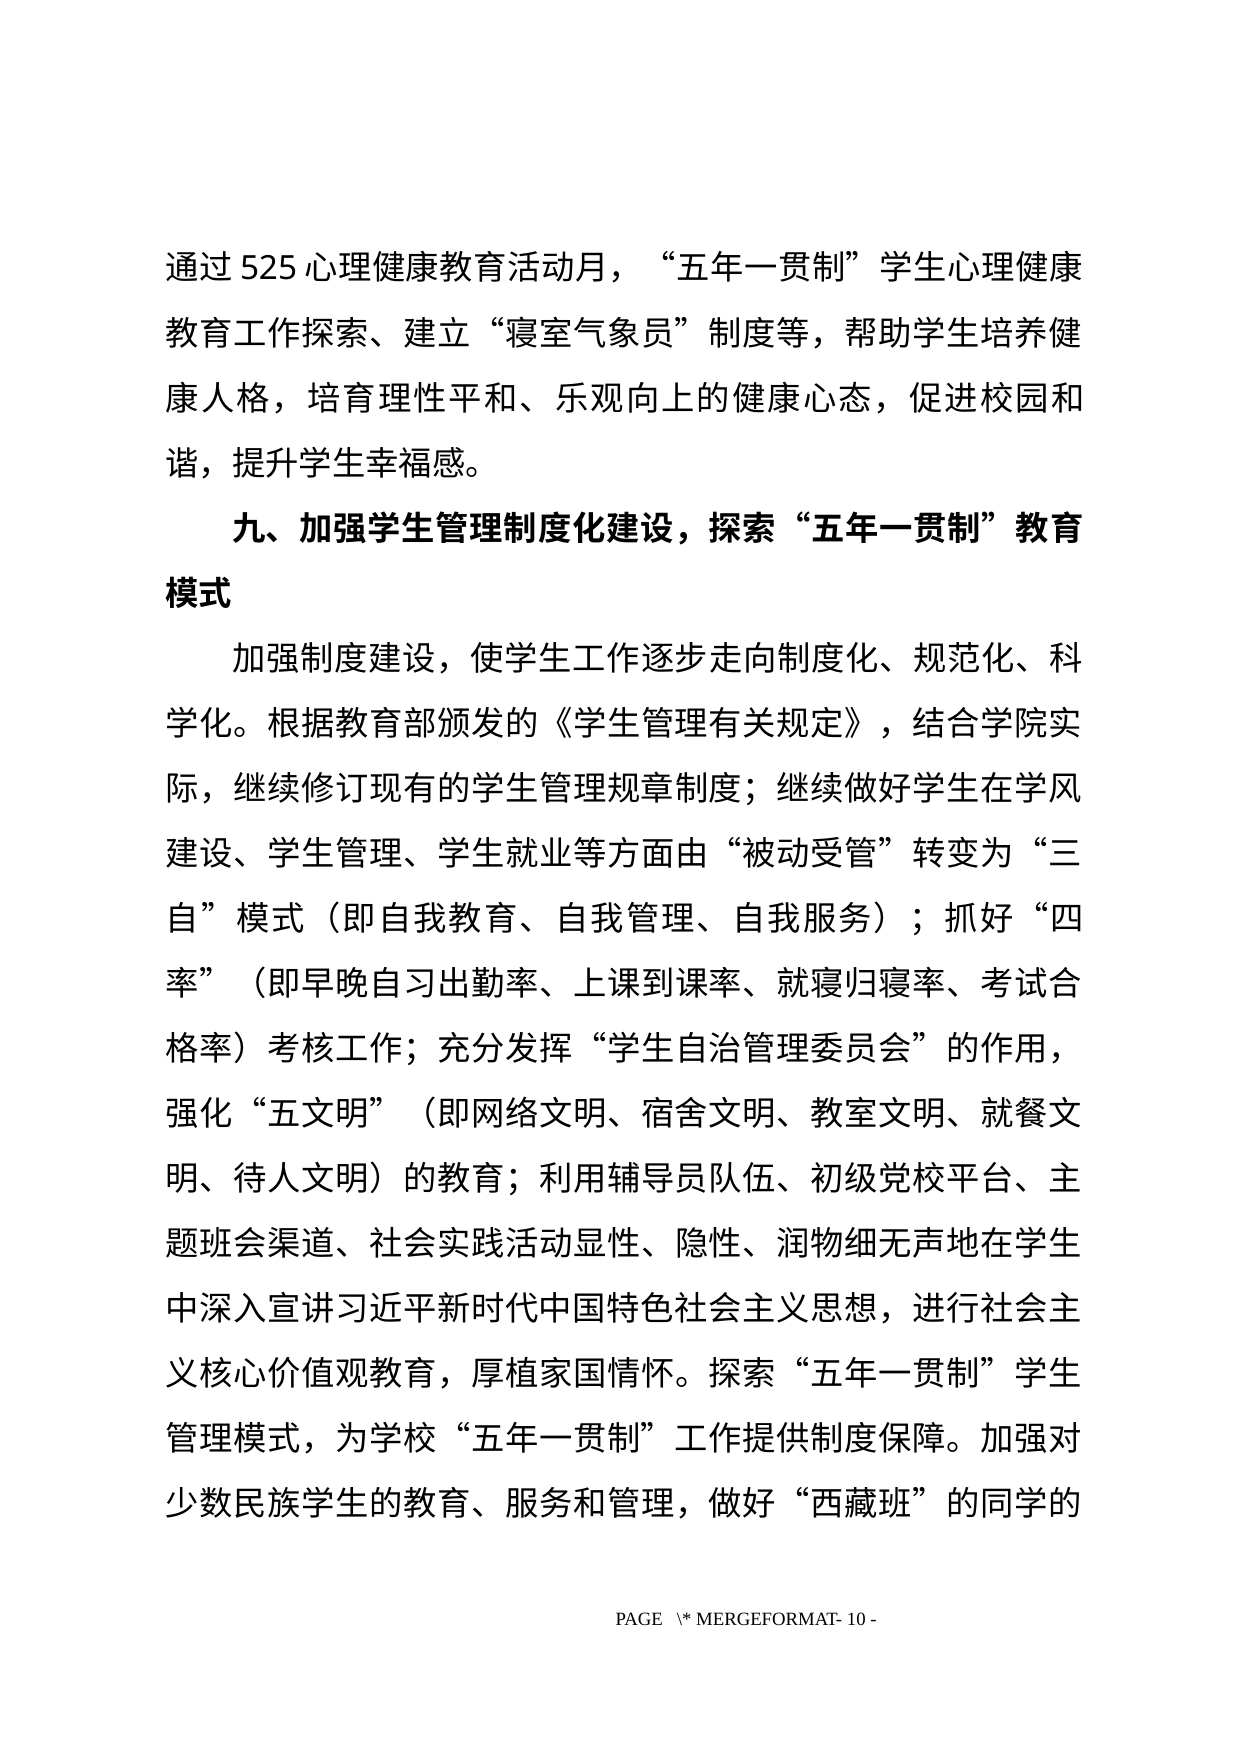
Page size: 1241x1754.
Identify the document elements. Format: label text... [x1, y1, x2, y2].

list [165, 623, 1084, 1533]
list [165, 233, 1084, 493]
list 加强学生管理制度化建设，探索“五年一贯制”教育模式 [165, 493, 1084, 623]
